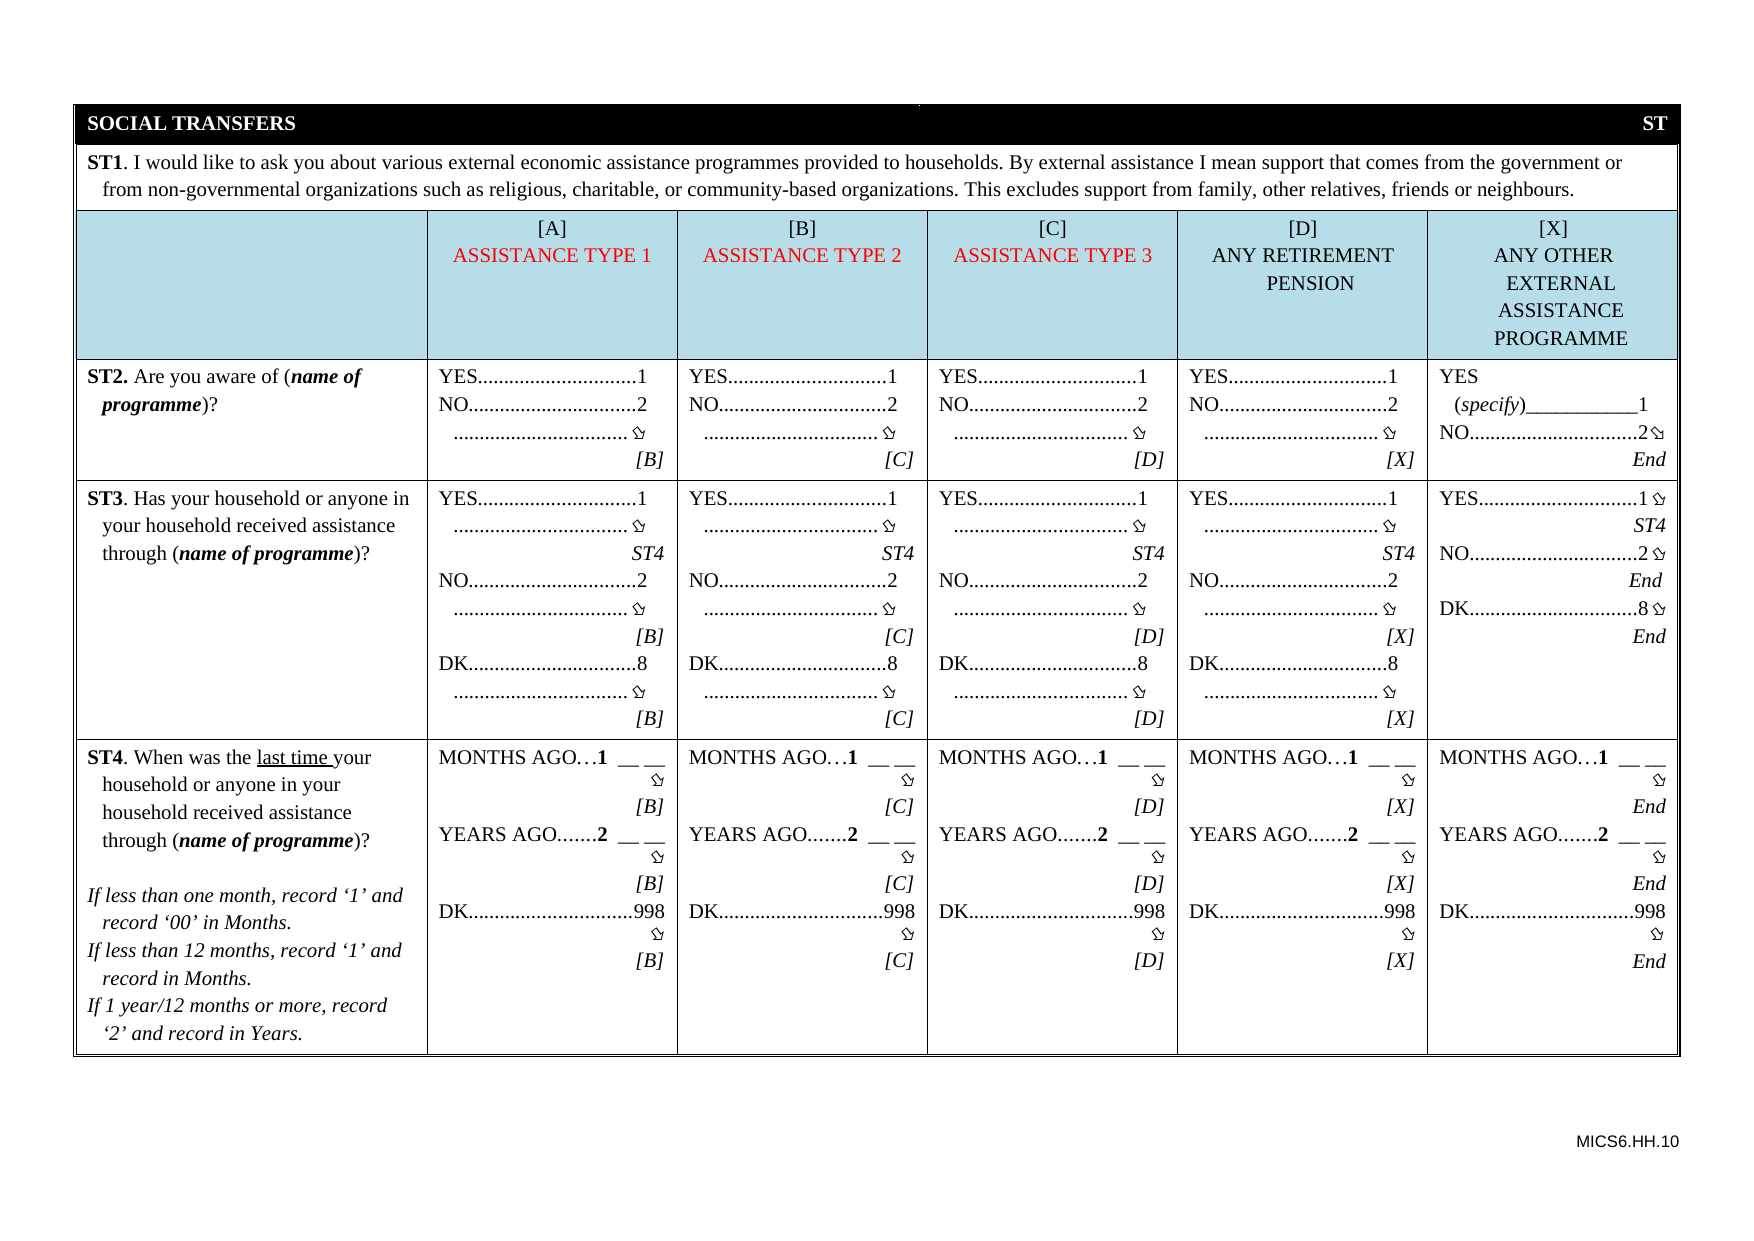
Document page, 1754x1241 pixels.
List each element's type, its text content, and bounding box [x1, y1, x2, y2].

table_cell ST2. Are you aware of (name of programme)? [77, 360, 427, 480]
table_cell Yes (specify) 1 No 2 End [1428, 360, 1677, 480]
table_cell ST4. When was the last time your household or anyone in your household received assistance through (name of programme)? If less than one month, record ‘1’ and record ‘00’ in Months. If less than 12 months, record ‘1’ and record in Months. If 1 year/12 months or more, record ‘2’ and record in Years. [77, 740, 427, 1053]
table_cell Months ago 1 __ __ [C] Years ago 2 __ __ [C] DK 998 [C] [678, 740, 927, 1053]
table_header ST [920, 107, 1677, 144]
table_cell Months ago 1 __ __ [D] Years ago 2 __ __ [D] DK 998 [D] [928, 740, 1177, 1053]
table_cell Months ago 1 __ __ [B] Years ago 2 __ __ [B] DK 998 [B] [428, 740, 677, 1053]
table_cell [D] Any Retirement Pension [1178, 211, 1427, 359]
table_cell ST1. I would like to ask you about various external economic assistance programmes provided to households. By external assistance I mean support that comes from the government or from non-governmental organizations such as religious, charitable, or community-based organizations. This excludes support from family, other relatives, friends or neighbours. [77, 145, 1677, 210]
table_cell Yes 1 ST4 No 2 [C] DK 8 [C] [678, 481, 927, 739]
table_header SOCIAL Transfers [77, 107, 919, 144]
table_cell [A] Assistance Type 1 [428, 211, 677, 359]
table_cell [77, 211, 427, 359]
table_cell Months ago 1 __ __ [X] Years ago 2 __ __ [X] DK 998 [X] [1178, 740, 1427, 1053]
table_cell Yes 1 ST4 No 2 End DK 8 End [1428, 481, 1677, 739]
table_cell Yes 1 No 2 [C] [678, 360, 927, 480]
table_cell [B] Assistance Type 2 [678, 211, 927, 359]
table_cell Yes 1 No 2 [B] [428, 360, 677, 480]
table_cell Yes 1 ST4 No 2 [D] DK 8 [D] [928, 481, 1177, 739]
table_cell [X] ANY Other external assistance programme [1428, 211, 1677, 359]
table_cell ST3. Has your household or anyone in your household received assistance through (name of programme)? [77, 481, 427, 739]
table_cell Yes 1 No 2 [X] [1178, 360, 1427, 480]
table_cell [C] Assistance Type 3 [928, 211, 1177, 359]
table_cell Yes 1 ST4 No 2 [B] DK 8 [B] [428, 481, 677, 739]
table_cell Months ago 1 __ __ End Years ago 2 __ __ End DK 998 End [1428, 740, 1677, 1053]
table_cell Yes 1 ST4 No 2 [X] DK 8 [X] [1178, 481, 1427, 739]
table_cell Yes 1 No 2 [D] [928, 360, 1177, 480]
